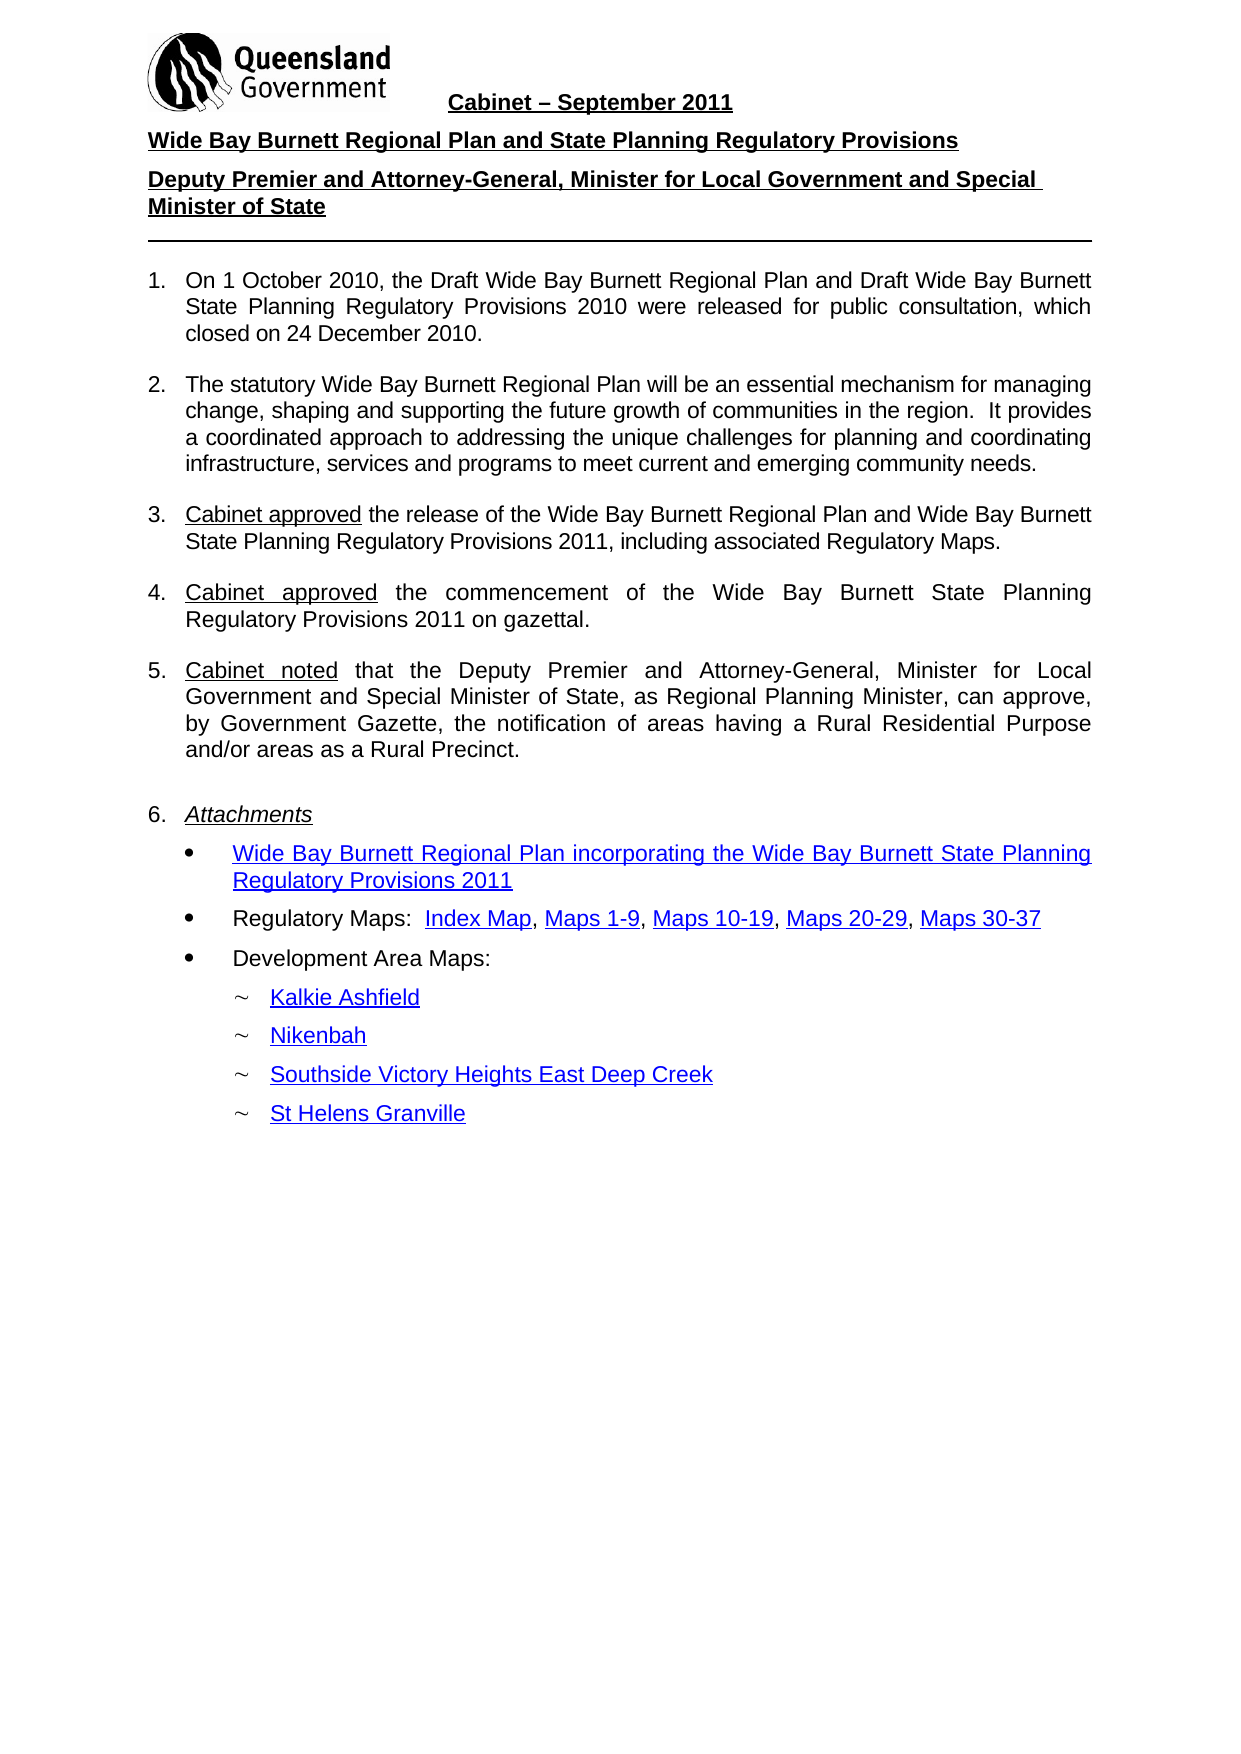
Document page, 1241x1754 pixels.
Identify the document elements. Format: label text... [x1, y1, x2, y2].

list St Helens Granville [232, 1100, 1092, 1126]
picture [147, 33, 390, 112]
list Kalkie Ashfield [232, 983, 1092, 1010]
list Southside Victory Heights East Deep Creek [232, 1061, 1092, 1088]
list Attachments [148, 801, 1092, 827]
list The statutory Wide Bay Burnett Regional Plan will be an essential mechanism for managing change, shaping and supporting the future growth of communities in the region. It provides a coordinated approach to addressing the unique challenges for planning and coordinating infrastructure, services and programs to meet current and emerging community needs. [148, 371, 1092, 476]
list Wide Bay Burnett Regional Plan incorporating the Wide Bay Burnett State Planning Regulatory Provisions 2011 [185, 840, 1092, 893]
list On 1 October 2010, the Draft Wide Bay Burnett Regional Plan and Draft Wide Bay Burnett State Planning Regulatory Provisions 2010 were released for public consultation, which closed on 24 December 2010. [148, 267, 1092, 346]
list Cabinet approved the release of the Wide Bay Burnett Regional Plan and Wide Bay Burnett State Planning Regulatory Provisions 2011, including associated Regulatory Maps. [148, 501, 1092, 554]
list Development Area Maps: [185, 944, 1092, 971]
list Regulatory Maps: Index Map, Maps 1-9, Maps 10-19, Maps 20-29, Maps 30-37 [185, 905, 1092, 932]
list Cabinet noted that the Deputy Premier and Attorney-General, Minister for Local Government and Special Minister of State, as Regional Planning Minister, can approve, by Government Gazette, the notification of areas having a Rural Residential Purpose and/or areas as a Rural Precinct. [148, 657, 1092, 762]
list Nikenbah [232, 1022, 1092, 1049]
list Cabinet approved the commencement of the Wide Bay Burnett State Planning Regulatory Provisions 2011 on gazettal. [148, 579, 1092, 632]
